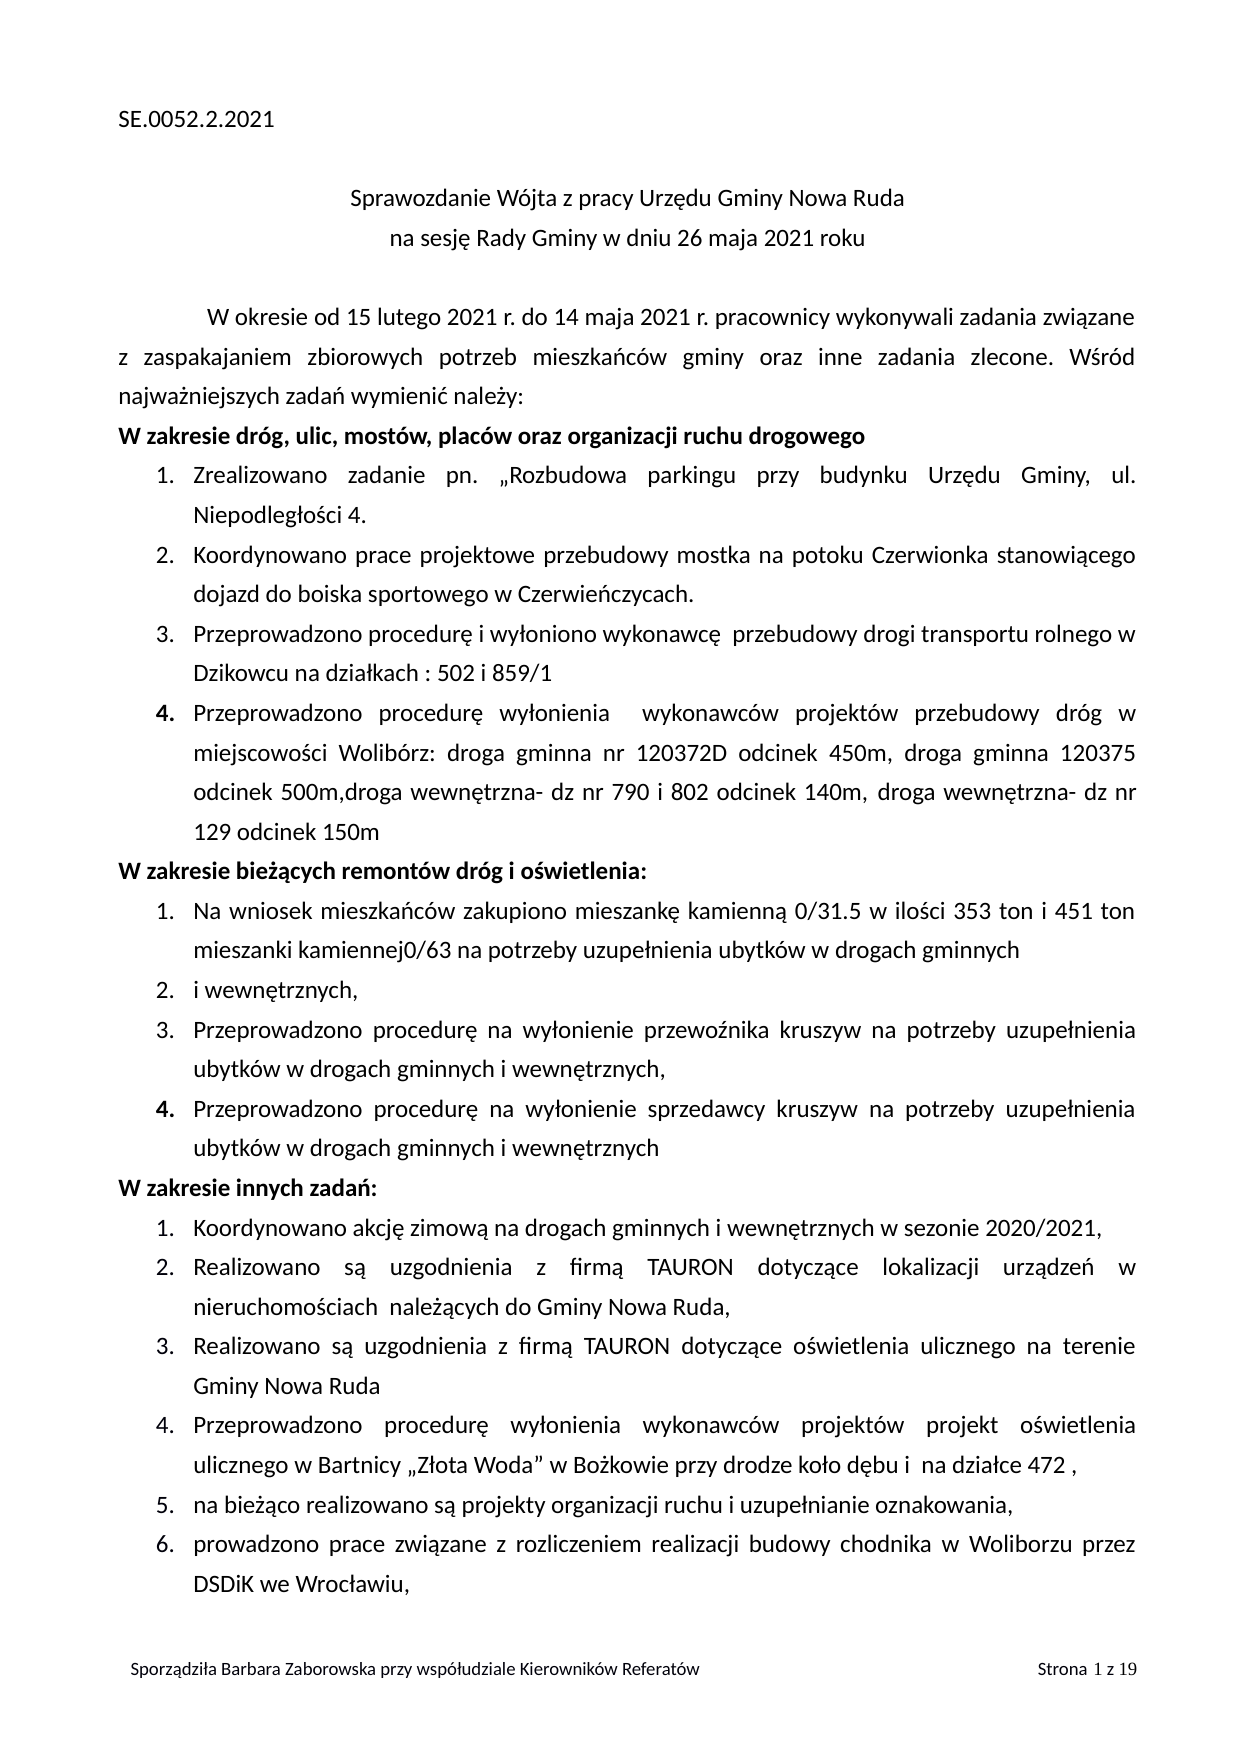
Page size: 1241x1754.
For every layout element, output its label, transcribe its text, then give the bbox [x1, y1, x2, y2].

list na bieżąco realizowano są projekty organizacji ruchu i uzupełnianie oznakowania, [156, 1489, 1137, 1519]
list Przeprowadzono procedurę wyłonienia wykonawców projektów przebudowy dróg w miejscowości Wolibórz: droga gminna nr 120372D odcinek 450m, droga gminna 120375 odcinek 500m,droga wewnętrzna- dz nr 790 i 802 odcinek 140m, droga wewnętrzna- dz nr 129 odcinek 150m [156, 697, 1137, 846]
list Przeprowadzono procedurę i wyłoniono wykonawcę przebudowy drogi transportu rolnego w Dzikowcu na działkach : 502 i 859/1 [156, 618, 1137, 688]
list Realizowano są uzgodnienia z firmą TAURON dotyczące oświetlenia ulicznego na terenie Gminy Nowa Ruda [156, 1331, 1137, 1401]
list Przeprowadzono procedurę wyłonienia wykonawców projektów projekt oświetlenia ulicznego w Bartnicy „Złota Woda” w Bożkowie przy drodze koło dębu i na działce 472 , [156, 1410, 1137, 1480]
text W okresie od 15 lutego 2021 r. do 14 maja 2021 r. pracownicy wykonywali zadania związane z zaspakajaniem zbiorowych potrzeb mieszkańców gminy oraz inne zadania zlecone. Wśród najważniejszych zadań wymienić należy: [118, 301, 1137, 411]
list Przeprowadzono procedurę na wyłonienie sprzedawcy kruszyw na potrzeby uzupełnienia ubytków w drogach gminnych i wewnętrznych [156, 1093, 1137, 1163]
text W zakresie bieżących remontów dróg i oświetlenia: [118, 856, 1137, 886]
text W zakresie dróg, ulic, mostów, placów oraz organizacji ruchu drogowego [118, 420, 1137, 451]
list prowadzono prace związane z rozliczeniem realizacji budowy chodnika w Woliborzu przez DSDiK we Wrocławiu, [156, 1528, 1137, 1598]
text na sesję Rady Gminy w dniu 26 maja 2021 roku [118, 222, 1137, 253]
text W zakresie innych zadań: [118, 1172, 1137, 1203]
list Na wniosek mieszkańców zakupiono mieszankę kamienną 0/31.5 w ilości 353 ton i 451 ton mieszanki kamiennej0/63 na potrzeby uzupełnienia ubytków w drogach gminnych [156, 895, 1137, 965]
list Koordynowano prace projektowe przebudowy mostka na potoku Czerwionka stanowiącego dojazd do boiska sportowego w Czerwieńczycach. [156, 539, 1137, 609]
list Realizowano są uzgodnienia z firmą TAURON dotyczące lokalizacji urządzeń w nieruchomościach należących do Gminy Nowa Ruda, [156, 1251, 1137, 1321]
list Zrealizowano zadanie pn. „Rozbudowa parkingu przy budynku Urzędu Gminy, ul. Niepodległości 4. [156, 460, 1137, 530]
list Przeprowadzono procedurę na wyłonienie przewoźnika kruszyw na potrzeby uzupełnienia ubytków w drogach gminnych i wewnętrznych, [156, 1014, 1137, 1084]
text Sprawozdanie Wójta z pracy Urzędu Gminy Nowa Ruda [118, 183, 1137, 213]
list Koordynowano akcję zimową na drogach gminnych i wewnętrznych w sezonie 2020/2021, [156, 1212, 1137, 1242]
list i wewnętrznych, [156, 974, 1137, 1005]
text SE.0052.2.2021 [118, 103, 1137, 134]
